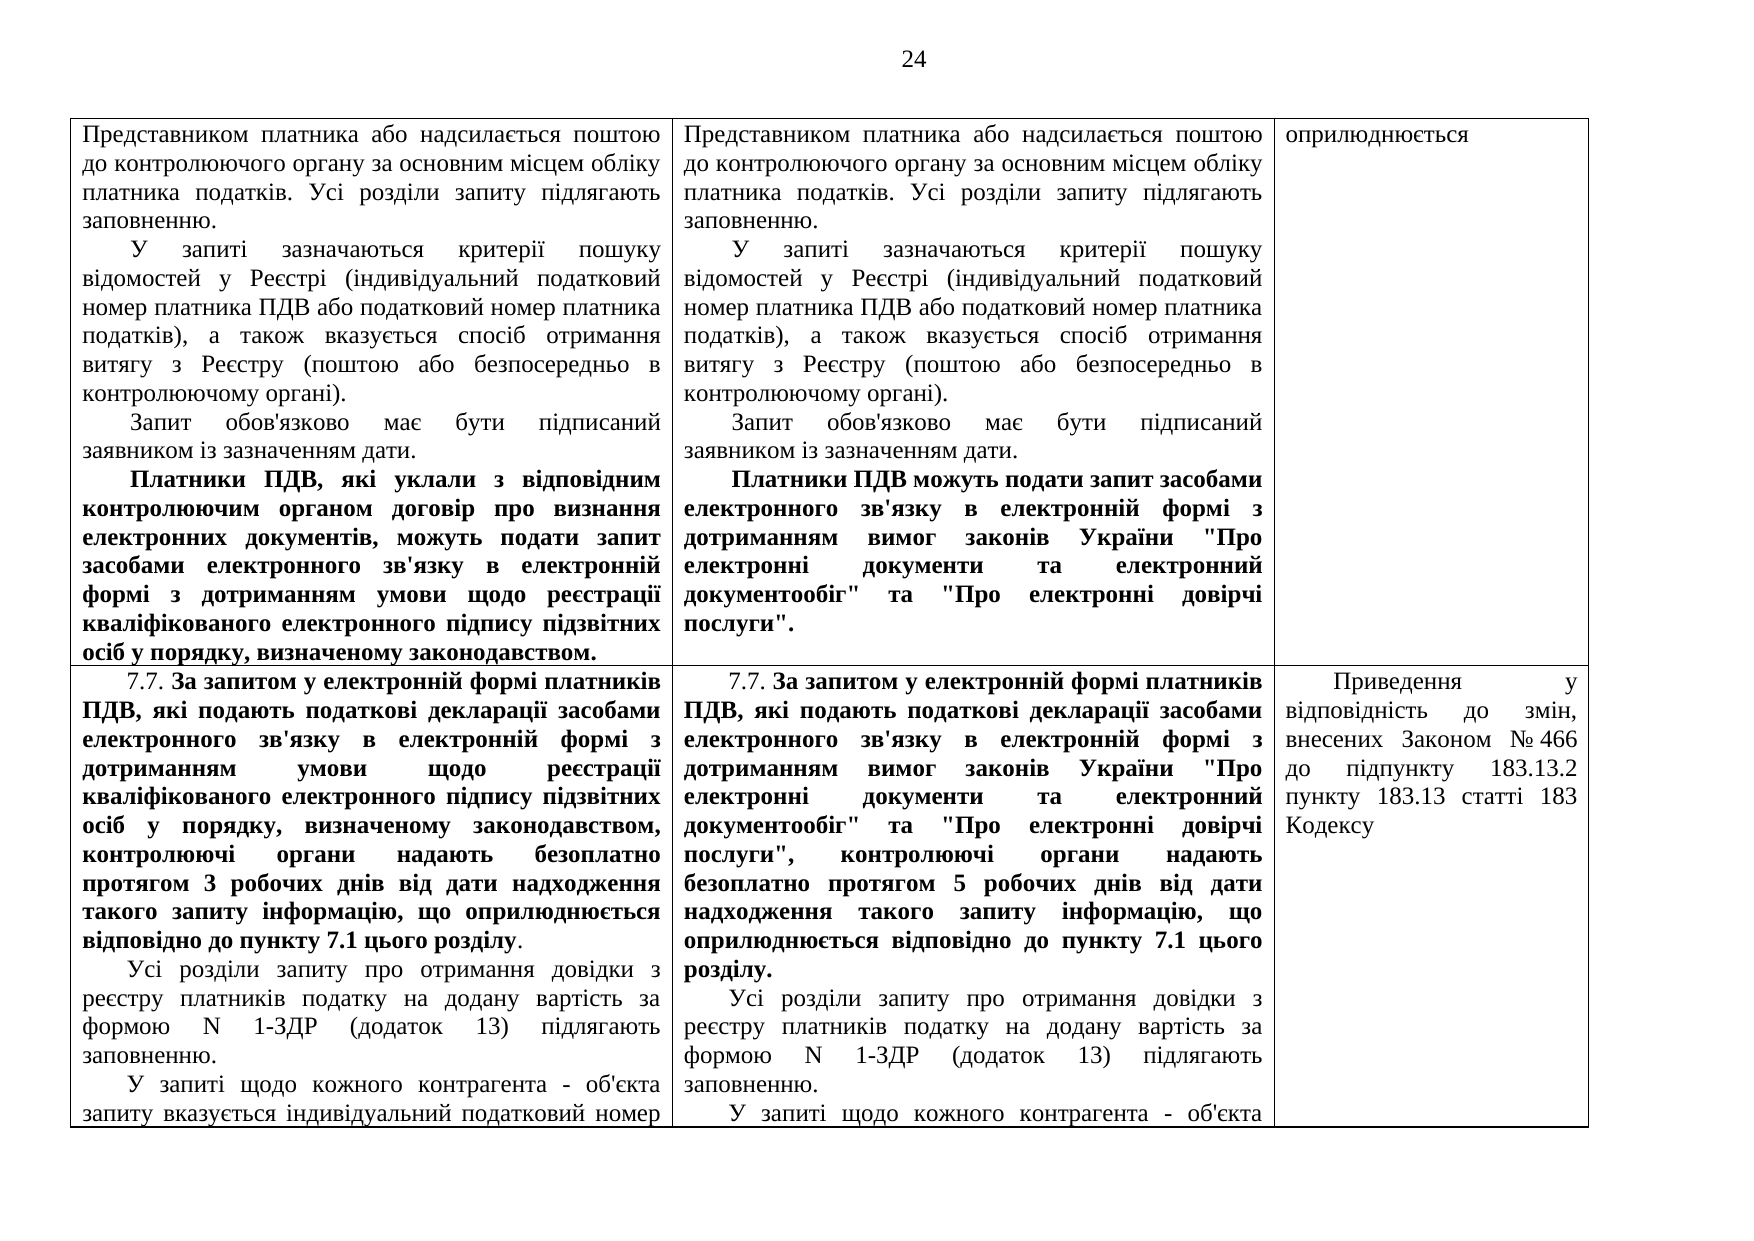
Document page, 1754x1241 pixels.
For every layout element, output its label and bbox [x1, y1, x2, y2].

table_cell [1275, 666, 1588, 1126]
table_cell [673, 119, 1274, 665]
table_cell [673, 666, 1274, 1126]
table_cell [71, 119, 672, 665]
table_cell [1275, 119, 1588, 665]
table_cell [71, 666, 672, 1126]
